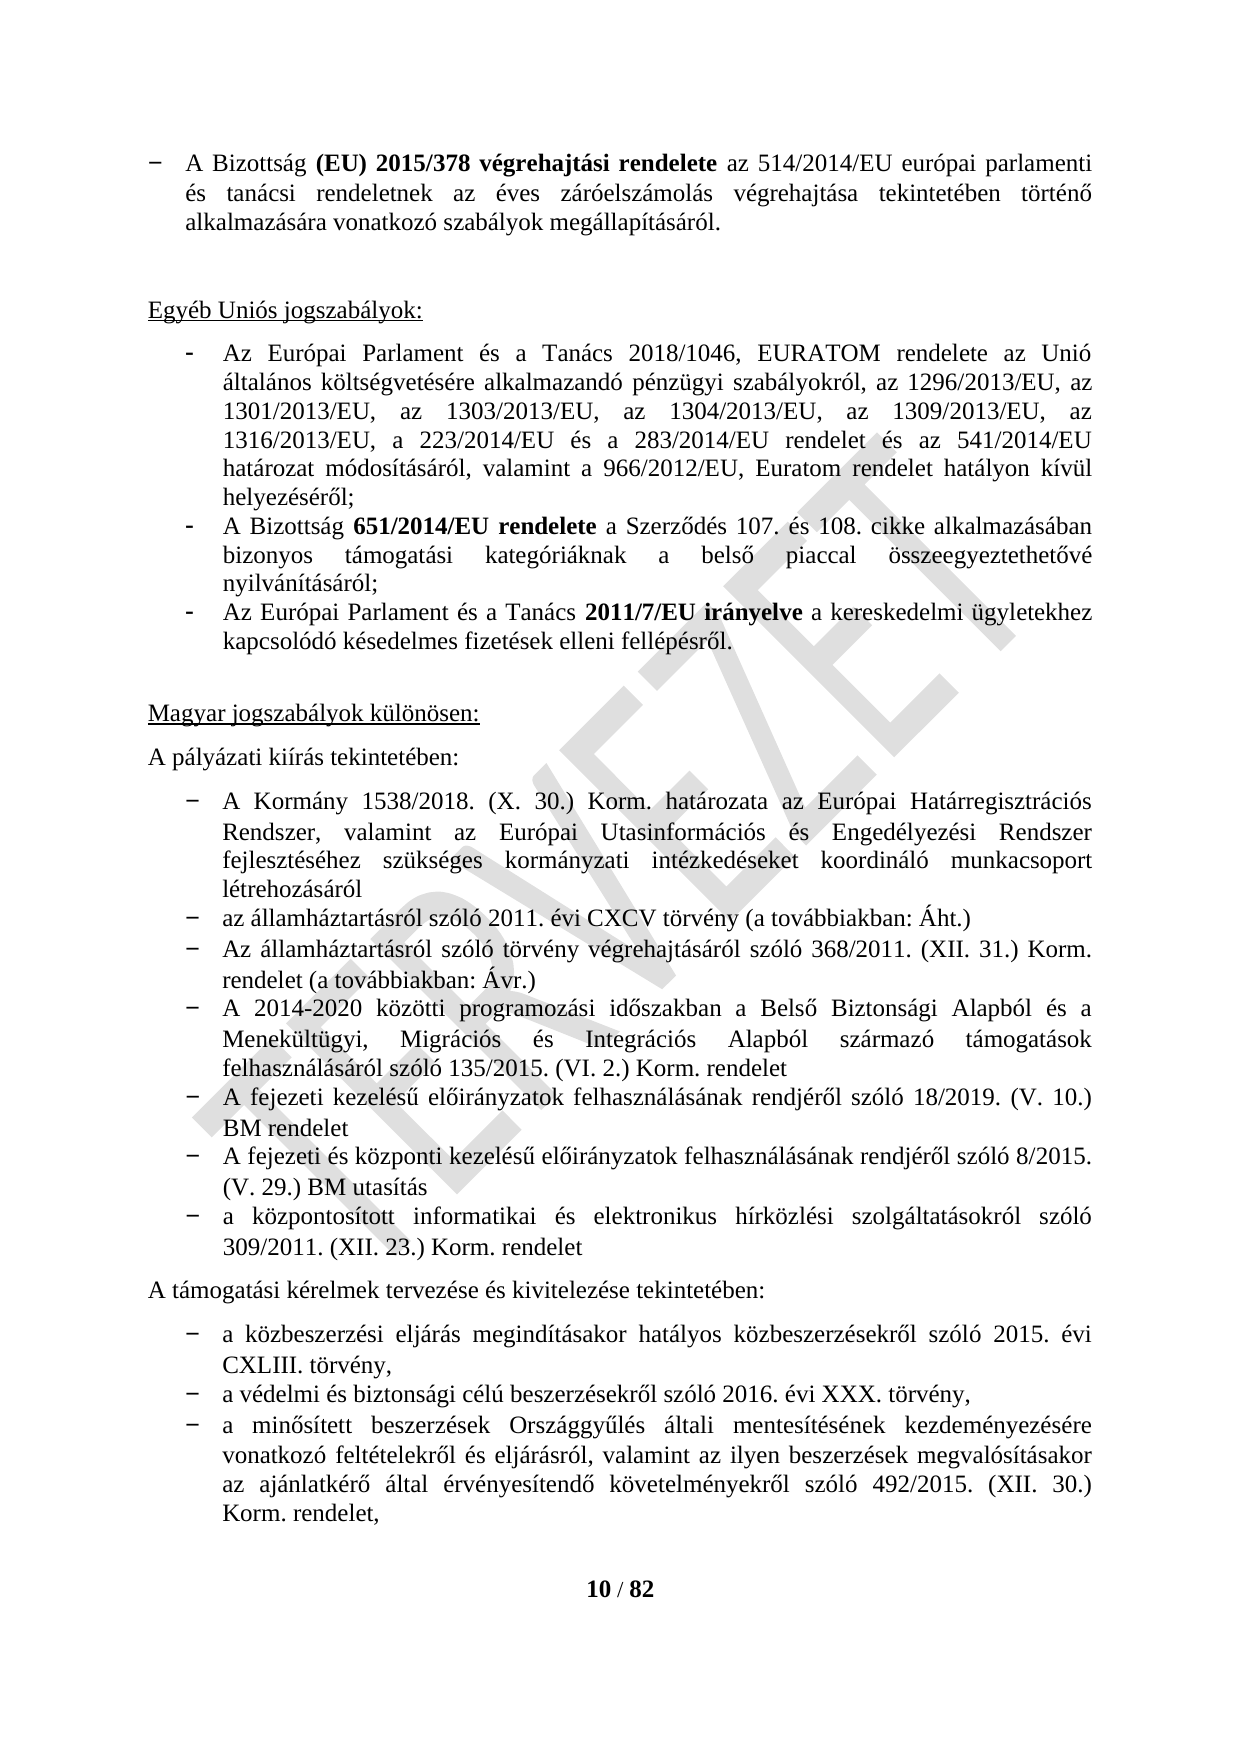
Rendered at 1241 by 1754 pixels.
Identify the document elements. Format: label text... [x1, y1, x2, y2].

list A fejezeti kezelésű előirányzatok felhasználásának rendjéről szóló 18/2019. (V. 10.) BM rendelet [185, 1082, 1093, 1141]
list Az Európai Parlament és a Tanács 2018/1046, EURATOM rendelete az Unió általános költségvetésére alkalmazandó pénzügyi szabályokról, az 1296/2013/EU, az 1301/2013/EU, az 1303/2013/EU, az 1304/2013/EU, az 1309/2013/EU, az 1316/2013/EU, a 223/2014/EU és a 283/2014/EU rendelet és az 541/2014/EU határozat módosításáról, valamint a 966/2012/EU, Euratom rendelet hatályon kívül helyezéséről; [185, 338, 1093, 511]
text A támogatási kérelmek tervezése és kivitelezése tekintetében: [148, 1276, 1093, 1304]
text Magyar jogszabályok különösen: [148, 698, 1093, 727]
list A 2014-2020 közötti programozási időszakban a Belső Biztonsági Alapból és a Menekültügyi, Migrációs és Integrációs Alapból származó támogatások felhasználásáról szóló 135/2015. (VI. 2.) Korm. rendelet [185, 993, 1093, 1082]
list Az Európai Parlament és a Tanács 2011/7/EU irányelve a kereskedelmi ügyletekhez kapcsolódó késedelmes fizetések elleni fellépésről. [185, 597, 1093, 655]
list a minősített beszerzések Országgyűlés általi mentesítésének kezdeményezésére vonatkozó feltételekről és eljárásról, valamint az ilyen beszerzések megvalósításakor az ajánlatkérő által érvényesítendő követelményekről szóló 492/2015. (XII. 30.) Korm. rendelet, [185, 1410, 1093, 1527]
list a védelmi és biztonsági célú beszerzésekről szóló 2016. évi XXX. törvény, [185, 1379, 1093, 1410]
text Egyéb Uniós jogszabályok: [148, 295, 1093, 323]
list Az államháztartásról szóló törvény végrehajtásáról szóló 368/2011. (XII. 31.) Korm. rendelet (a továbbiakban: Ávr.) [185, 934, 1093, 993]
list A Kormány 1538/2018. (X. 30.) Korm. határozata az Európai Határregisztrációs Rendszer, valamint az Európai Utasinformációs és Engedélyezési Rendszer fejlesztéséhez szükséges kormányzati intézkedéseket koordináló munkacsoport létrehozásáról [185, 786, 1093, 903]
list A Bizottság (EU) 2015/378 végrehajtási rendelete az 514/2014/EU európai parlamenti és tanácsi rendeletnek az éves záróelszámolás végrehajtása tekintetében történő alkalmazására vonatkozó szabályok megállapításáról. [148, 148, 1093, 236]
list A fejezeti és központi kezelésű előirányzatok felhasználásának rendjéről szóló 8/2015. (V. 29.) BM utasítás [185, 1141, 1093, 1201]
list A Bizottság 651/2014/EU rendelete a Szerződés 107. és 108. cikke alkalmazásában bizonyos támogatási kategóriáknak a belső piaccal összeegyeztethetővé nyilvánításáról; [185, 511, 1093, 597]
text A pályázati kiírás tekintetében: [148, 742, 1093, 771]
list a közbeszerzési eljárás megindításakor hatályos közbeszerzésekről szóló 2015. évi CXLIII. törvény, [185, 1319, 1093, 1379]
list a központosított informatikai és elektronikus hírközlési szolgáltatásokról szóló 309/2011. (XII. 23.) Korm. rendelet [185, 1201, 1093, 1261]
list az államháztartásról szóló 2011. évi CXCV törvény (a továbbiakban: Áht.) [185, 903, 1093, 934]
